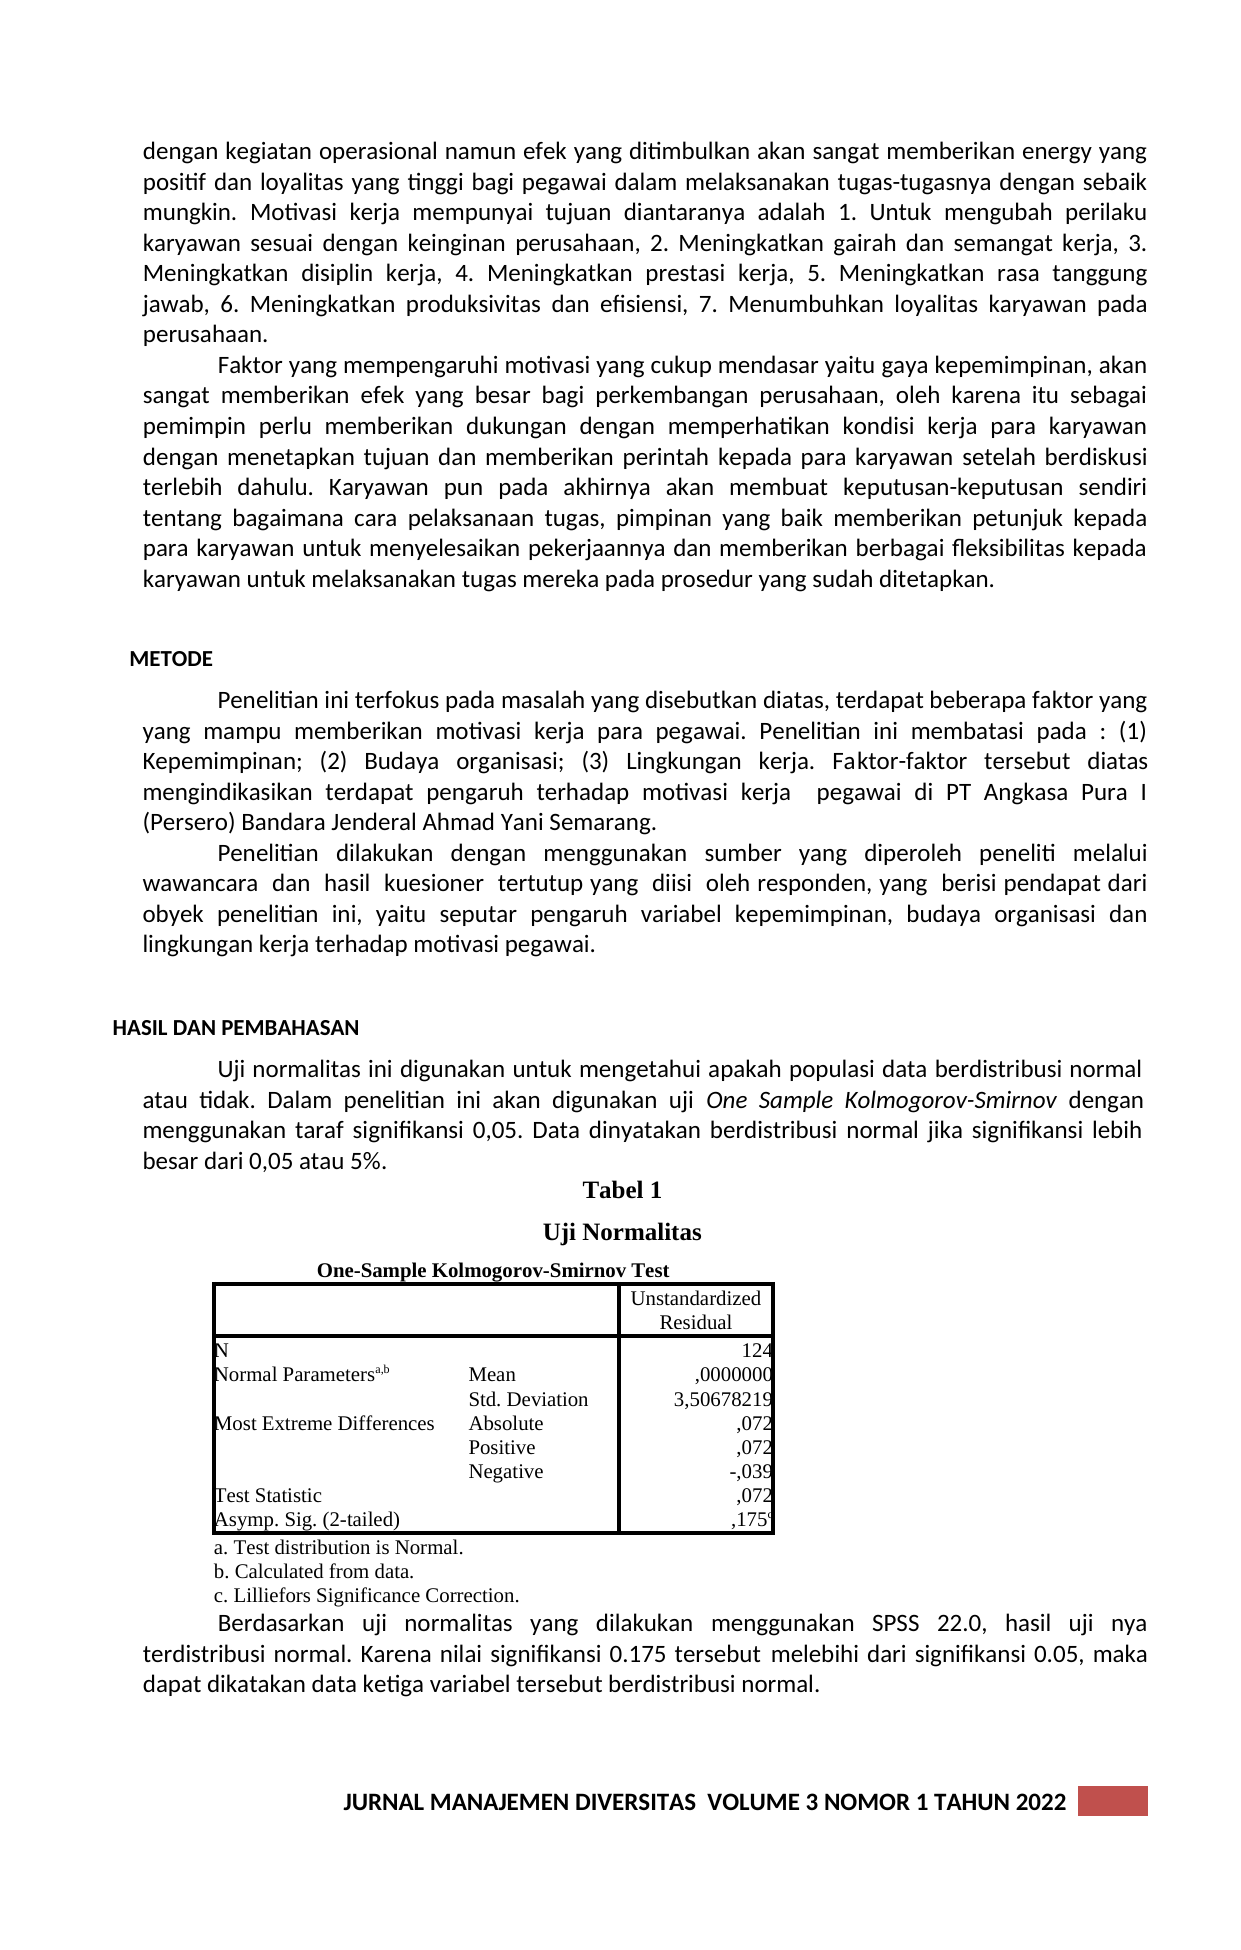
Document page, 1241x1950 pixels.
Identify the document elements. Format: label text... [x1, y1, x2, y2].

table_cell Normal Parametersa,b [216, 1363, 468, 1411]
table_cell Absolute [468, 1411, 617, 1434]
table_cell Unstandardized Residual [621, 1286, 771, 1334]
list Uji normalitas ini digunakan untuk mengetahui apakah populasi data berdistribusi normal atau tidak. Dalam penelitian ini akan digunakan uji One Sample Kolmogorov-Smirnov dengan menggunakan taraf signifikansi 0,05. Data dinyatakan berdistribusi normal jika signifikansi lebih besar dari 0,05 atau 5%. [142, 1053, 1144, 1175]
table_cell N [216, 1338, 617, 1362]
table_header One-Sample Kolmogorov-Smirnov Test [214, 1258, 773, 1282]
table_cell Most Extreme Differences [216, 1411, 468, 1483]
table_cell ,0000000 [621, 1363, 771, 1386]
table_cell ,072 [621, 1483, 771, 1507]
table_cell Positive [468, 1435, 617, 1459]
subtitle HASIL DAN PEMBAHASAN [96, 1013, 1148, 1041]
table_cell -,039 [621, 1459, 771, 1483]
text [143, 135, 1148, 349]
text Uji Normalitas [96, 1217, 1148, 1245]
table_cell ,175c [621, 1507, 771, 1531]
table_cell Std. Deviation [468, 1386, 617, 1411]
table_cell a. Test distribution is Normal. [214, 1535, 773, 1559]
table_cell b. Calculated from data. [214, 1559, 773, 1583]
table_cell Asymp. Sig. (2-tailed) [216, 1507, 617, 1531]
table_cell Test Statistic [216, 1483, 617, 1507]
text Tabel 1 [96, 1175, 1148, 1204]
subtitle METODE [112, 644, 1148, 672]
table_cell c. Lilliefors Significance Correction. [214, 1583, 773, 1607]
table_cell Mean [468, 1363, 617, 1386]
text Penelitian ini terfokus pada masalah yang disebutkan diatas, terdapat beberapa faktor yang yang mampu memberikan motivasi kerja para pegawai. Penelitian ini membatasi pada : (1) Kepemimpinan; (2) Budaya organisasi; (3) Lingkungan kerja. Faktor-faktor tersebut diatas mengindikasikan terdapat pengaruh terhadap motivasi kerja pegawai di PT Angkasa Pura I (Persero) Bandara Jenderal Ahmad Yani Semarang. [142, 684, 1148, 837]
table_cell 124 [621, 1338, 771, 1362]
text Berdasarkan uji normalitas yang dilakukan menggunakan SPSS 22.0, hasil uji nya terdistribusi normal. Karena nilai signifikansi 0.175 tersebut melebihi dari signifikansi 0.05, maka dapat dikatakan data ketiga variabel tersebut berdistribusi normal. [143, 1607, 1148, 1699]
text Faktor yang mempengaruhi motivasi yang cukup mendasar yaitu gaya kepemimpinan, akan sangat memberikan efek yang besar bagi perkembangan perusahaan, oleh karena itu sebagai pemimpin perlu memberikan dukungan dengan memperhatikan kondisi kerja para karyawan dengan menetapkan tujuan dan memberikan perintah kepada para karyawan setelah berdiskusi terlebih dahulu. Karyawan pun pada akhirnya akan membuat keputusan-keputusan sendiri tentang bagaimana cara pelaksanaan tugas, pimpinan yang baik memberikan petunjuk kepada para karyawan untuk menyelesaikan pekerjaannya dan memberikan berbagai fleksibilitas kepada karyawan untuk melaksanakan tugas mereka pada prosedur yang sudah ditetapkan. [143, 349, 1148, 593]
table_cell Negative [468, 1459, 617, 1483]
table_cell 3,50678219 [621, 1386, 771, 1411]
text Penelitian dilakukan dengan menggunakan sumber yang diperoleh peneliti melalui wawancara dan hasil kuesioner tertutup yang diisi oleh responden, yang berisi pendapat dari obyek penelitian ini, yaitu seputar pengaruh variabel kepemimpinan, budaya organisasi dan lingkungan kerja terhadap motivasi pegawai. [142, 837, 1148, 959]
table_cell [216, 1286, 617, 1334]
table_cell ,072 [621, 1411, 771, 1434]
table_cell ,072 [621, 1435, 771, 1459]
